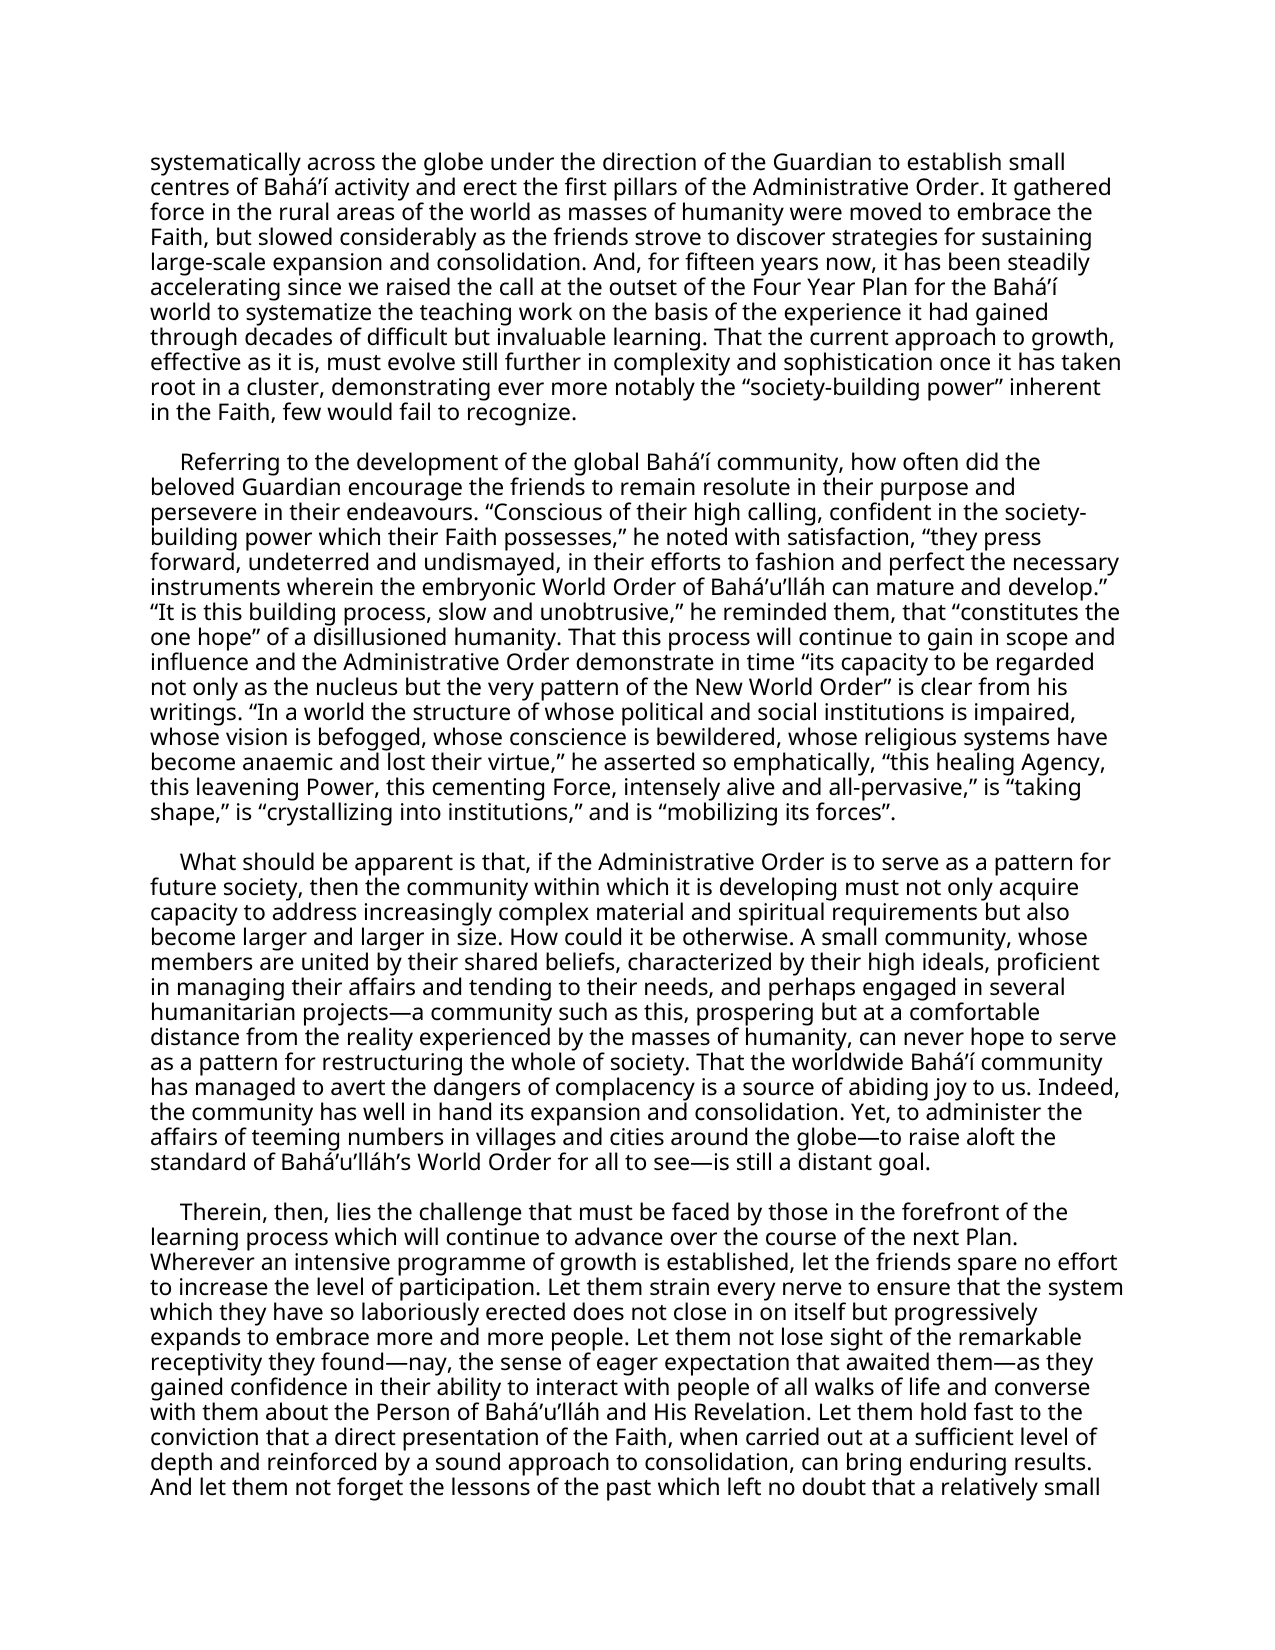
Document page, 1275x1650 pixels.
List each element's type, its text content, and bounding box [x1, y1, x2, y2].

text What should be apparent is that, if the Administrative Order is to serve as a pattern for future society, then the community within which it is developing must not only acquire capacity to address increasingly complex material and spiritual requirements but also become larger and larger in size. How could it be otherwise. A small community, whose members are united by their shared beliefs, characterized by their high ideals, proficient in managing their affairs and tending to their needs, and perhaps engaged in several humanitarian projects—a community such as this, prospering but at a comfortable distance from the reality experienced by the masses of humanity, can never hope to serve as a pattern for restructuring the whole of society. That the worldwide Bahá’í community has managed to avert the dangers of complacency is a source of abiding joy to us. Indeed, the community has well in hand its expansion and consolidation. Yet, to administer the affairs of teeming numbers in villages and cities around the globe—to raise aloft the standard of Bahá’u’lláh’s World Order for all to see—is still a distant goal. [150, 850, 1125, 1175]
text Referring to the development of the global Bahá’í community, how often did the beloved Guardian encourage the friends to remain resolute in their purpose and persevere in their endeavours. “Conscious of their high calling, confident in the society-building power which their Faith possesses,” he noted with satisfaction, “they press forward, undeterred and undismayed, in their efforts to fashion and perfect the necessary instruments wherein the embryonic World Order of Bahá’u’lláh can mature and develop.” “It is this building process, slow and unobtrusive,” he reminded them, that “constitutes the one hope” of a disillusioned humanity. That this process will continue to gain in scope and influence and the Administrative Order demonstrate in time “its capacity to be regarded not only as the nucleus but the very pattern of the New World Order” is clear from his writings. “In a world the structure of whose political and social institutions is impaired, whose vision is befogged, whose conscience is bewildered, whose religious systems have become anaemic and lost their virtue,” he asserted so emphatically, “this healing Agency, this leavening Power, this cementing Force, intensely alive and all-pervasive,” is “taking shape,” is “crystallizing into institutions,” and is “mobilizing its forces”. [150, 450, 1125, 825]
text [150, 150, 1125, 425]
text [150, 1200, 1125, 1500]
